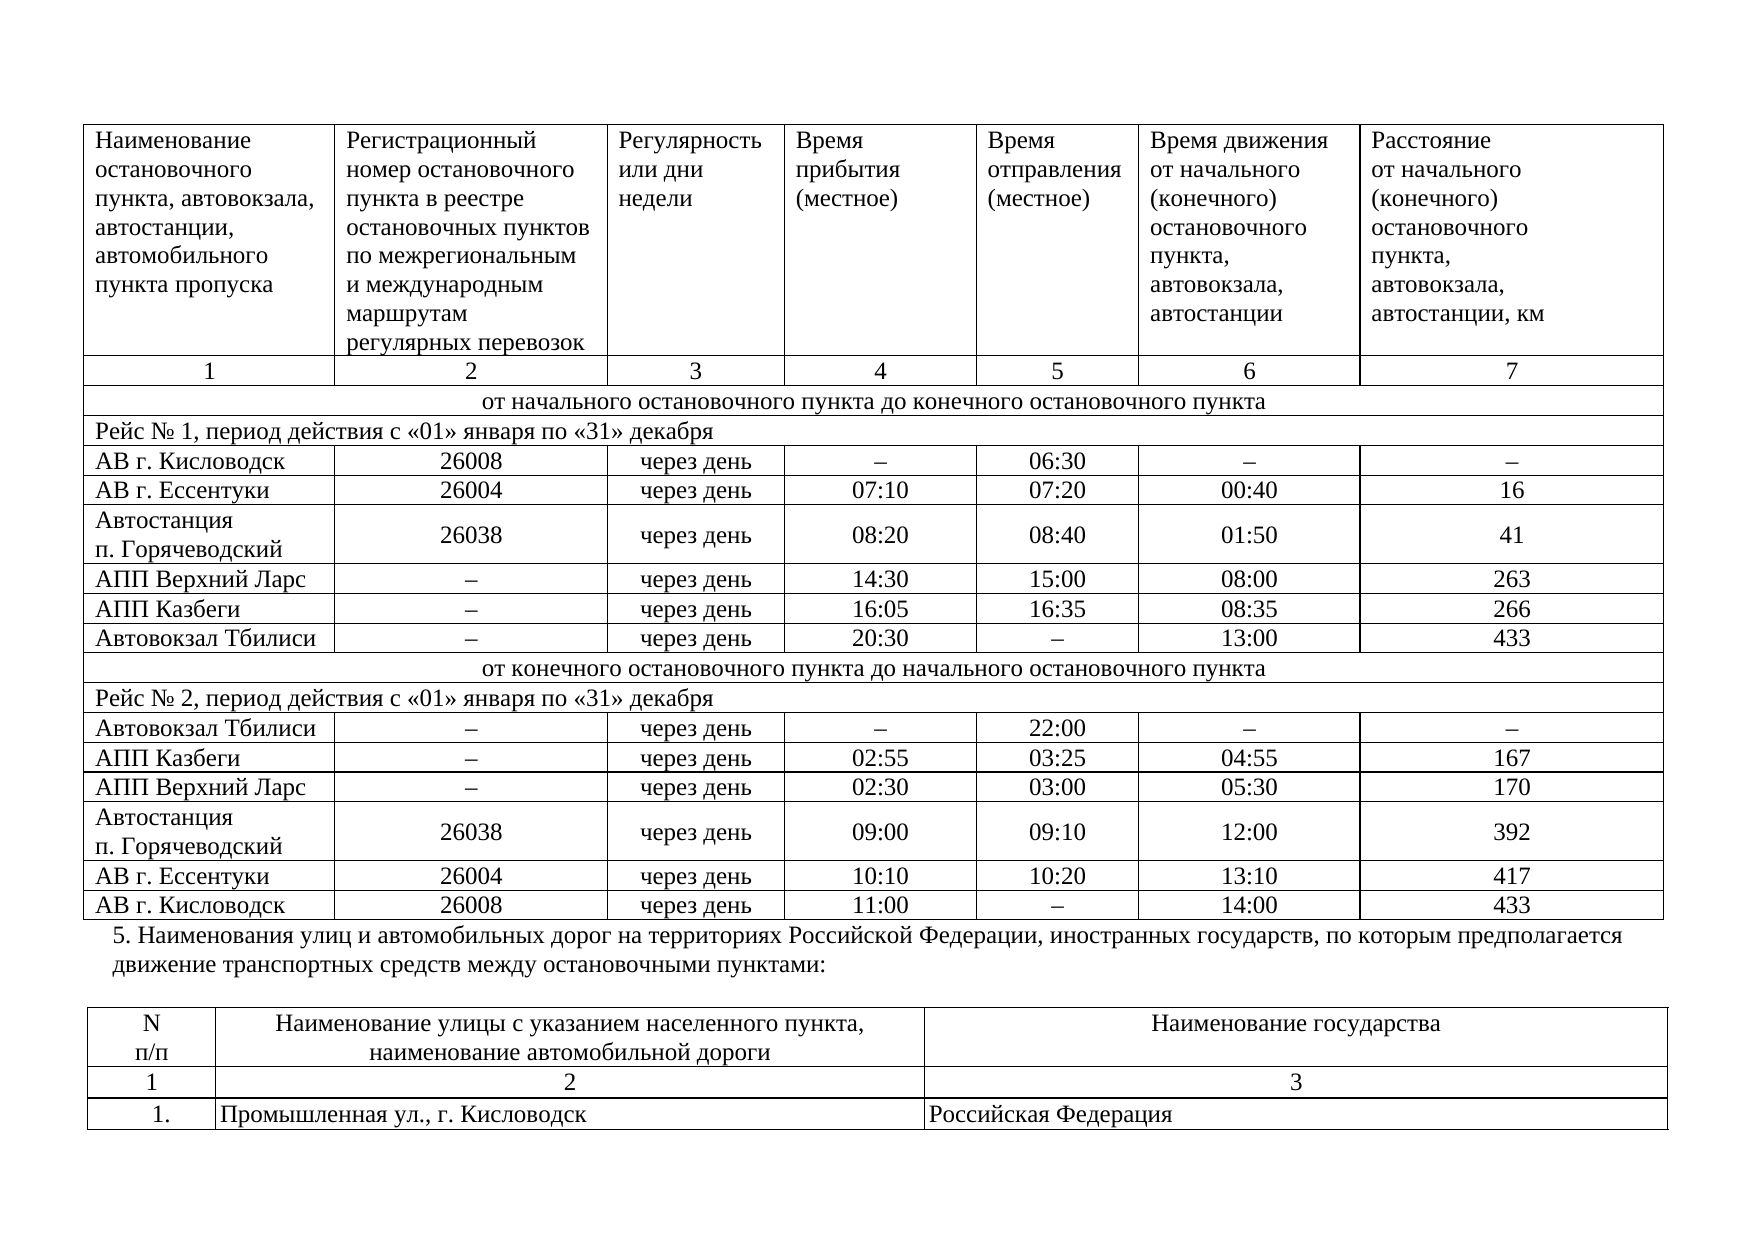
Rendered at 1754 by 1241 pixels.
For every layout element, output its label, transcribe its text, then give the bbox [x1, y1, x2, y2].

table_cell 09:10 [977, 802, 1138, 860]
table_cell – [1361, 713, 1663, 742]
table_cell 16:35 [977, 594, 1138, 622]
table_cell АВ г. Ессентуки [84, 476, 334, 504]
table_cell Автостанция п. Горячеводский [84, 505, 334, 563]
table_cell 5 [977, 356, 1138, 385]
text 5. Наименования улиц и автомобильных дорог на территориях Российской Федерации, иностранных государств, по которым предполагается движение транспортных средств между остановочными пунктами: [112, 135, 1695, 978]
table_cell – [335, 564, 607, 593]
table_cell 7 [1361, 356, 1663, 385]
table_cell через день [608, 446, 784, 474]
table_cell через день [608, 773, 784, 801]
table_cell через день [608, 564, 784, 593]
table_cell через день [608, 476, 784, 504]
table_cell 08:20 [785, 505, 976, 563]
table_cell 10:20 [977, 861, 1138, 889]
table_cell АПП Верхний Ларс [84, 564, 334, 593]
table_cell – [785, 446, 976, 474]
table_header Регистрационный номер остановочного пункта в реестре остановочных пунктов по межрегиональным и международным маршрутам регулярных перевозок [335, 125, 607, 355]
table_cell 433 [1361, 891, 1663, 919]
table_cell 3 [925, 1067, 1667, 1097]
table_header Регулярность или дни недели [608, 125, 784, 355]
table_cell 13:10 [1139, 861, 1359, 889]
table_cell 26038 [335, 802, 607, 860]
table_cell через день [608, 505, 784, 563]
table_cell – [1361, 446, 1663, 474]
table_cell 26004 [335, 861, 607, 889]
table_cell 08:00 [1139, 564, 1359, 593]
table_cell через день [608, 713, 784, 742]
table_cell через день [608, 624, 784, 652]
table_cell – [977, 891, 1138, 919]
table_cell через день [608, 861, 784, 889]
table_cell 167 [1361, 743, 1663, 771]
table_cell 16 [1361, 476, 1663, 504]
table_cell АПП Верхний Ларс [84, 773, 334, 801]
table_cell 6 [1139, 356, 1359, 385]
table_cell 10:10 [785, 861, 976, 889]
table_cell от начального остановочного пункта до конечного остановочного пункта [84, 386, 1663, 415]
table_cell 433 [1361, 624, 1663, 652]
table_cell – [785, 713, 976, 742]
table_cell 2 [335, 356, 607, 385]
table_header Время прибытия (местное) [785, 125, 976, 355]
table_cell 1 [84, 356, 334, 385]
table_cell 14:00 [1139, 891, 1359, 919]
table_cell 03:00 [977, 773, 1138, 801]
table_cell 11:00 [785, 891, 976, 919]
table_cell 15:00 [977, 564, 1138, 593]
table_cell Автовокзал Тбилиси [84, 713, 334, 742]
table_cell АПП Казбеги [84, 743, 334, 771]
table_cell – [335, 713, 607, 742]
table_cell 22:00 [977, 713, 1138, 742]
table_header Расстояние от начального (конечного) остановочного пункта, автовокзала, автостанции, км [1361, 125, 1663, 355]
table_cell 07:20 [977, 476, 1138, 504]
table_cell Автовокзал Тбилиси [84, 624, 334, 652]
table_cell 26008 [335, 891, 607, 919]
table_cell 26004 [335, 476, 607, 504]
table_cell [88, 1099, 215, 1128]
table_cell 20:30 [785, 624, 976, 652]
table_cell 392 [1361, 802, 1663, 860]
table_header Время движения от начального (конечного) остановочного пункта, автовокзала, автостанции [1139, 125, 1359, 355]
table_cell 26038 [335, 505, 607, 563]
table_cell 417 [1361, 861, 1663, 889]
table_cell – [335, 594, 607, 622]
table_cell 13:00 [1139, 624, 1359, 652]
table_header Наименование остановочного пункта, автовокзала, автостанции, автомобильного пункта пропуска [84, 125, 334, 355]
table_cell – [1139, 713, 1359, 742]
table_cell Рейс № 1, период действия с «01» января по «31» декабря [84, 416, 1663, 445]
table_cell 2 [216, 1067, 924, 1097]
table_cell через день [608, 594, 784, 622]
table_cell 08:40 [977, 505, 1138, 563]
table_cell 26008 [335, 446, 607, 474]
table_cell через день [608, 891, 784, 919]
table_cell 03:25 [977, 743, 1138, 771]
table_cell 02:30 [785, 773, 976, 801]
table_cell – [335, 624, 607, 652]
table_header Наименование улицы с указанием населенного пункта, наименование автомобильной дороги [216, 1008, 924, 1066]
table_cell 263 [1361, 564, 1663, 593]
table_cell 06:30 [977, 446, 1138, 474]
table_header Наименование государства [925, 1008, 1667, 1066]
table_cell 14:30 [785, 564, 976, 593]
table_cell 16:05 [785, 594, 976, 622]
table_cell Автостанция п. Горячеводский [84, 802, 334, 860]
table_cell 3 [608, 356, 784, 385]
table_cell – [335, 773, 607, 801]
table_cell 00:40 [1139, 476, 1359, 504]
table_cell АВ г. Кисловодск [84, 891, 334, 919]
table_cell 12:00 [1139, 802, 1359, 860]
table_cell 08:35 [1139, 594, 1359, 622]
table_cell АПП Казбеги [84, 594, 334, 622]
table_cell 1 [88, 1067, 215, 1097]
table_cell 07:10 [785, 476, 976, 504]
table_header N п/п [88, 1008, 215, 1066]
table_cell 266 [1361, 594, 1663, 622]
table_cell 09:00 [785, 802, 976, 860]
table_cell Рейс № 2, период действия с «01» января по «31» декабря [84, 683, 1663, 712]
table_cell – [1139, 446, 1359, 474]
table_cell – [335, 743, 607, 771]
table_cell – [977, 624, 1138, 652]
table_cell 04:55 [1139, 743, 1359, 771]
table_cell Промышленная ул., г. Кисловодск [216, 1099, 924, 1128]
table_cell 05:30 [1139, 773, 1359, 801]
table_cell от конечного остановочного пункта до начального остановочного пункта [84, 653, 1663, 682]
table_cell через день [608, 802, 784, 860]
table_cell 02:55 [785, 743, 976, 771]
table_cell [925, 1099, 1667, 1128]
table_cell 41 [1361, 505, 1663, 563]
table_cell АВ г. Ессентуки [84, 861, 334, 889]
table_cell 01:50 [1139, 505, 1359, 563]
table_cell 4 [785, 356, 976, 385]
table_header Время отправления (местное) [977, 125, 1138, 355]
table_cell АВ г. Кисловодск [84, 446, 334, 474]
table_cell 170 [1361, 773, 1663, 801]
table_cell через день [608, 743, 784, 771]
